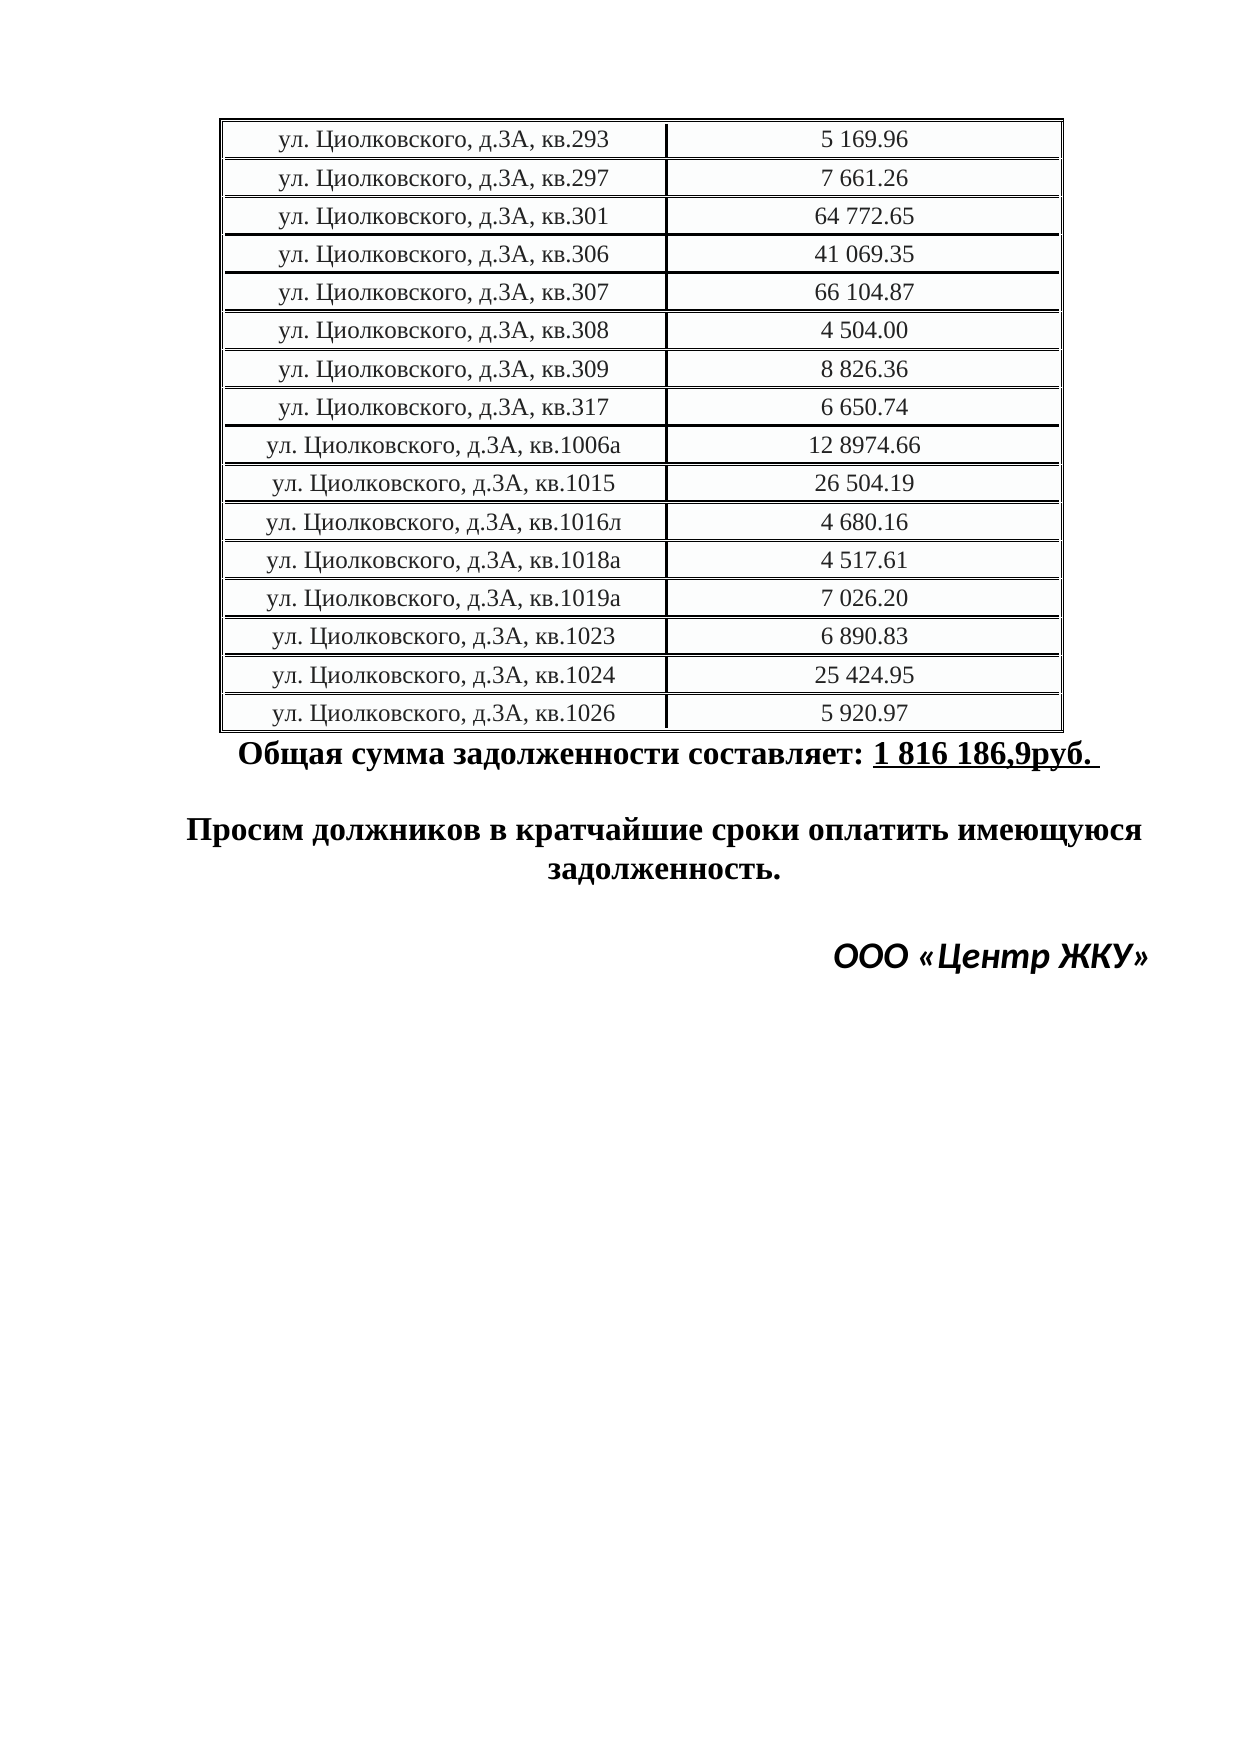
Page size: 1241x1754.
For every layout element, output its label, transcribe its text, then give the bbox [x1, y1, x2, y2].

table_cell 26 504.19 [668, 462, 1061, 500]
table_cell ул. Циолковского, д.3А, кв.1019а [221, 577, 666, 615]
table_cell ул. Циолковского, д.3А, кв.1015 [223, 462, 665, 500]
table_cell ул. Циолковского, д.3А, кв.297 [223, 156, 665, 194]
table_cell 8 826.36 [668, 348, 1061, 386]
table_cell 7 026.20 [666, 577, 1062, 615]
table_cell ул. Циолковского, д.3А, кв.1006а [223, 424, 665, 462]
table_cell ул. Циолковского, д.3А, кв.1024 [223, 653, 665, 692]
table_cell 64 772.65 [668, 195, 1061, 233]
table_cell ул. Циолковского, д.3А, кв.301 [223, 195, 665, 233]
table_cell ул. Циолковского, д.3А, кв.1026 [221, 692, 666, 730]
text Общая сумма задолженности составляет: 1 816 186,9руб. [177, 733, 1152, 771]
table_cell ул. Циолковского, д.3А, кв.309 [223, 348, 665, 386]
text Просим должников в кратчайшие сроки оплатить имеющуюся задолженность. [177, 810, 1152, 886]
table_cell ул. Циолковского, д.3А, кв.1016л [223, 500, 665, 539]
table_cell ул. Циолковского, д.3А, кв.307 [223, 271, 665, 309]
table_cell 7 661.26 [668, 156, 1061, 194]
table_cell 66 104.87 [668, 271, 1061, 309]
table_cell ул. Циолковского, д.3А, кв.293 [223, 122, 666, 156]
table_cell ул. Циолковского, д.3А, кв.317 [221, 386, 666, 424]
table_cell ул. Циолковского, д.3А, кв.1023 [223, 615, 665, 653]
table_cell ул. Циолковского, д.3А, кв.306 [221, 233, 665, 271]
table_cell ул. Циолковского, д.3А, кв.1018а [221, 539, 666, 577]
table_cell 6 650.74 [666, 386, 1062, 424]
table_cell ул. Циолковского, д.3А, кв.308 [223, 309, 665, 347]
table_cell 5 920.97 [666, 692, 1062, 730]
table_cell 4 680.16 [668, 500, 1061, 539]
table_cell 25 424.95 [668, 653, 1061, 692]
table_cell 12 8974.66 [668, 424, 1061, 462]
table_cell 4 517.61 [666, 539, 1062, 577]
table_cell 5 169.96 [666, 122, 1061, 156]
text ООО «Центр ЖКУ» [177, 932, 1152, 978]
table_cell 41 069.35 [668, 233, 1062, 271]
table_cell 4 504.00 [668, 309, 1061, 347]
table_cell 6 890.83 [668, 615, 1061, 653]
